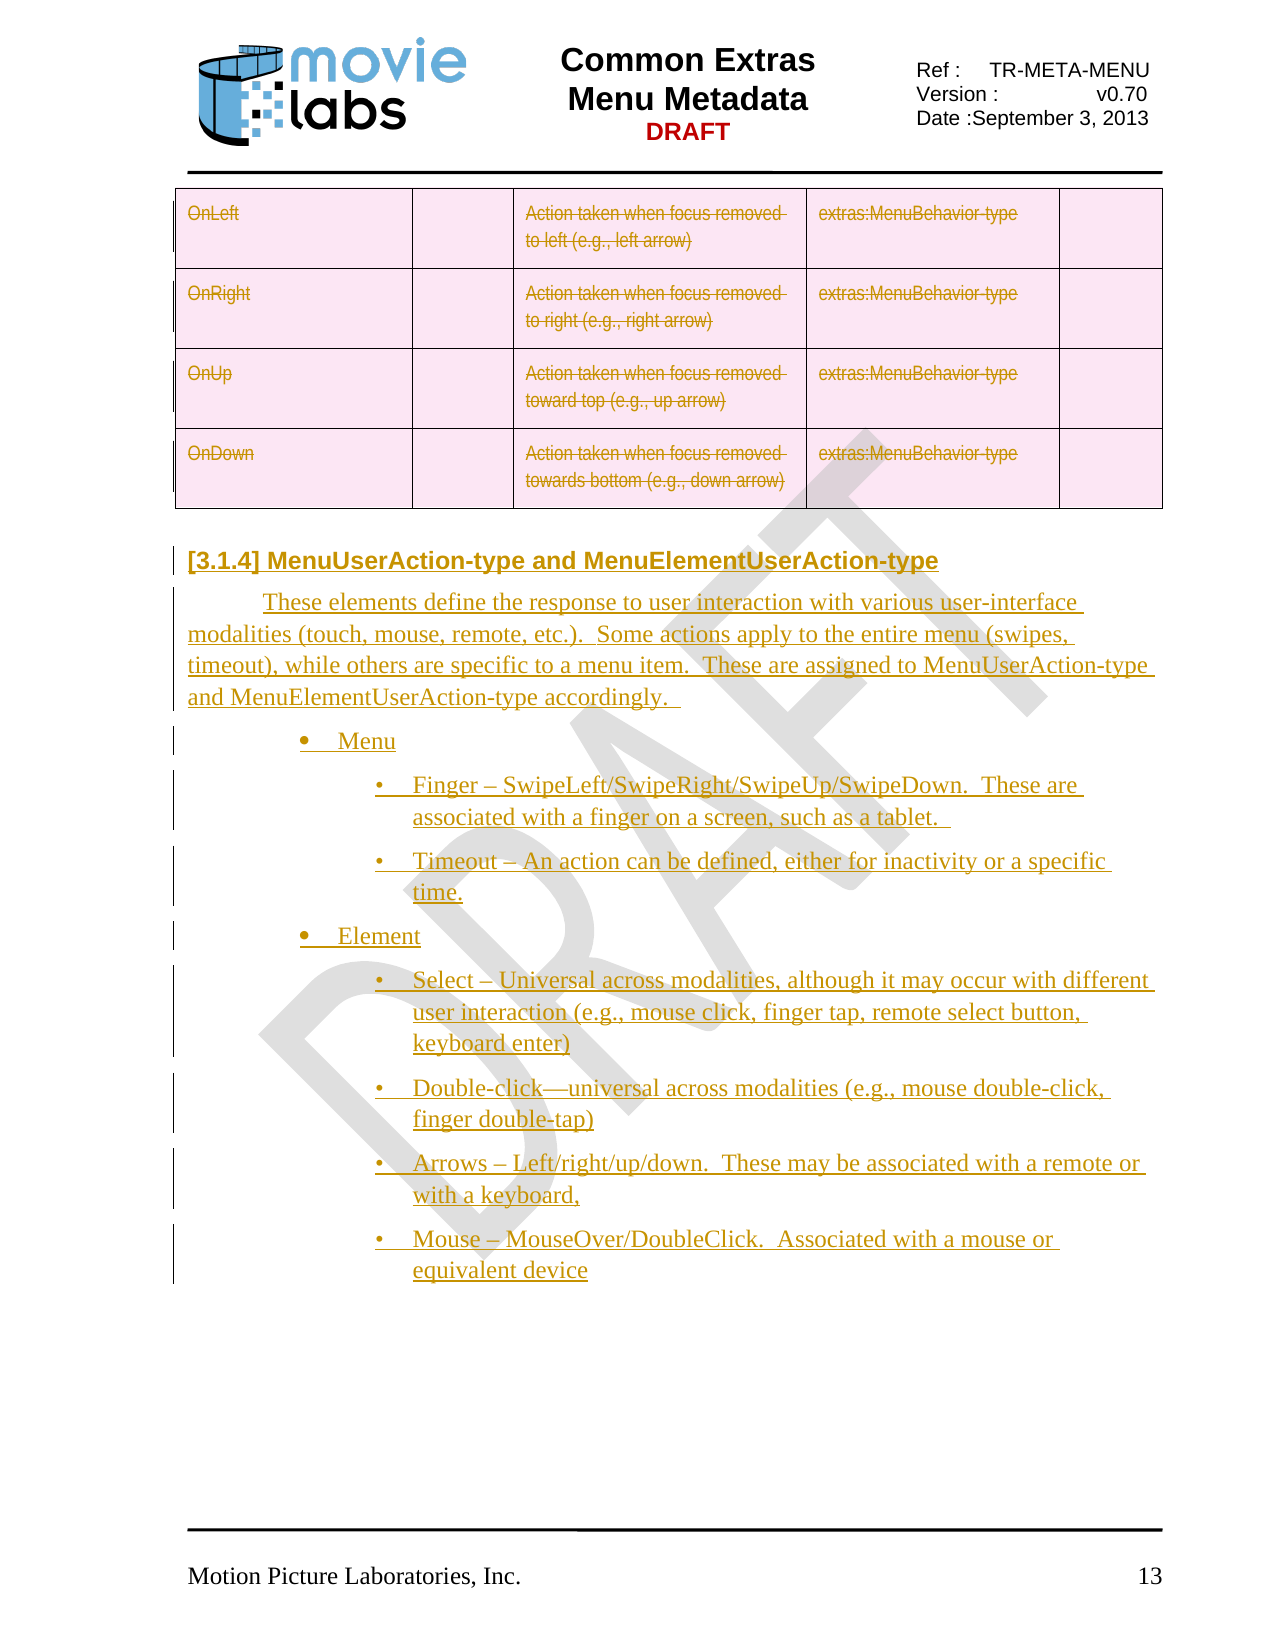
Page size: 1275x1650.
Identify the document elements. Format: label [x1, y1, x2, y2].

picture [198, 37, 467, 146]
